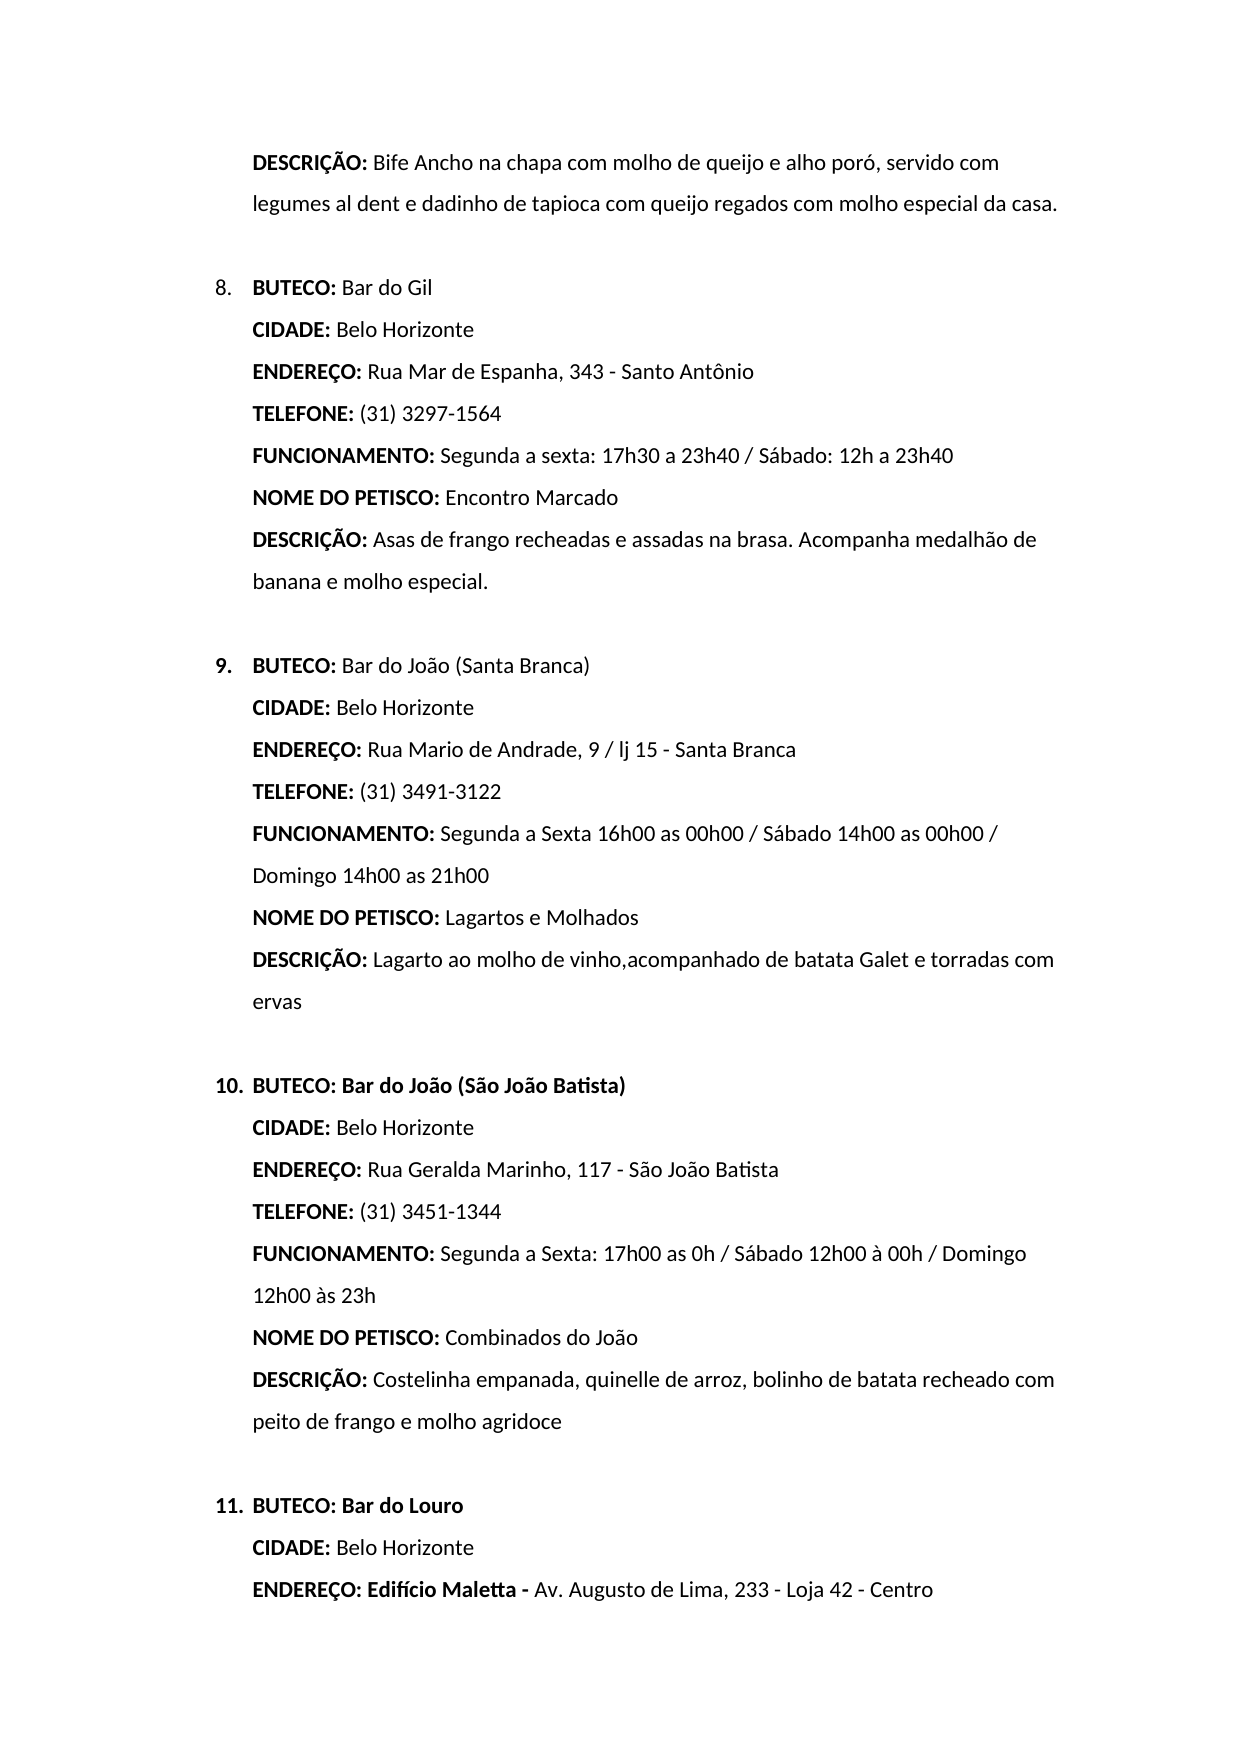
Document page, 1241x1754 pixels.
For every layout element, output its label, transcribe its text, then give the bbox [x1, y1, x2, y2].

list NOME DO PETISCO: Combinados do João [252, 1323, 1063, 1351]
list CIDADE: Belo Horizonte [252, 1533, 1063, 1561]
list BUTECO: Bar do João (Santa Branca) [215, 651, 1063, 679]
list DESCRIÇÃO: Asas de frango recheadas e assadas na brasa. Acompanha medalhão de banana e molho especial. [252, 525, 1063, 595]
list BUTECO: Bar do Gil [215, 273, 1063, 302]
list NOME DO PETISCO: Lagartos e Molhados [252, 903, 1063, 931]
list ENDEREÇO: Rua Geralda Marinho, 117 - São João Batista [252, 1155, 1063, 1183]
list DESCRIÇÃO: Bife Ancho na chapa com molho de queijo e alho poró, servido com legumes al dent e dadinho de tapioca com queijo regados com molho especial da casa. [252, 148, 1063, 218]
list BUTECO: Bar do João (São João Batista) [215, 1071, 1063, 1099]
list ENDEREÇO: Edifício Maletta - Av. Augusto de Lima, 233 - Loja 42 - Centro [252, 1575, 1063, 1603]
list FUNCIONAMENTO: Segunda a Sexta 16h00 as 00h00 / Sábado 14h00 as 00h00 / Domingo 14h00 as 21h00 [252, 819, 1063, 889]
list FUNCIONAMENTO: Segunda a sexta: 17h30 a 23h40 / Sábado: 12h a 23h40 [252, 441, 1063, 469]
list TELEFONE: (31) 3491-3122 [252, 777, 1063, 805]
list CIDADE: Belo Horizonte [252, 1113, 1063, 1141]
list ENDEREÇO: Rua Mar de Espanha, 343 - Santo Antônio [252, 357, 1063, 386]
list FUNCIONAMENTO: Segunda a Sexta: 17h00 as 0h / Sábado 12h00 à 00h / Domingo 12h00 às 23h [252, 1239, 1063, 1309]
list BUTECO: Bar do Louro [215, 1491, 1063, 1519]
list CIDADE: Belo Horizonte [252, 693, 1063, 721]
list CIDADE: Belo Horizonte [252, 316, 1063, 343]
list ENDEREÇO: Rua Mario de Andrade, 9 / lj 15 - Santa Branca [252, 735, 1063, 763]
list NOME DO PETISCO: Encontro Marcado [252, 483, 1063, 511]
list DESCRIÇÃO: Costelinha empanada, quinelle de arroz, bolinho de batata recheado com peito de frango e molho agridoce [252, 1365, 1063, 1435]
list TELEFONE: (31) 3451-1344 [252, 1197, 1063, 1225]
list TELEFONE: (31) 3297-1564 [252, 399, 1063, 427]
list DESCRIÇÃO: Lagarto ao molho de vinho,acompanhado de batata Galet e torradas com ervas [252, 945, 1063, 1015]
